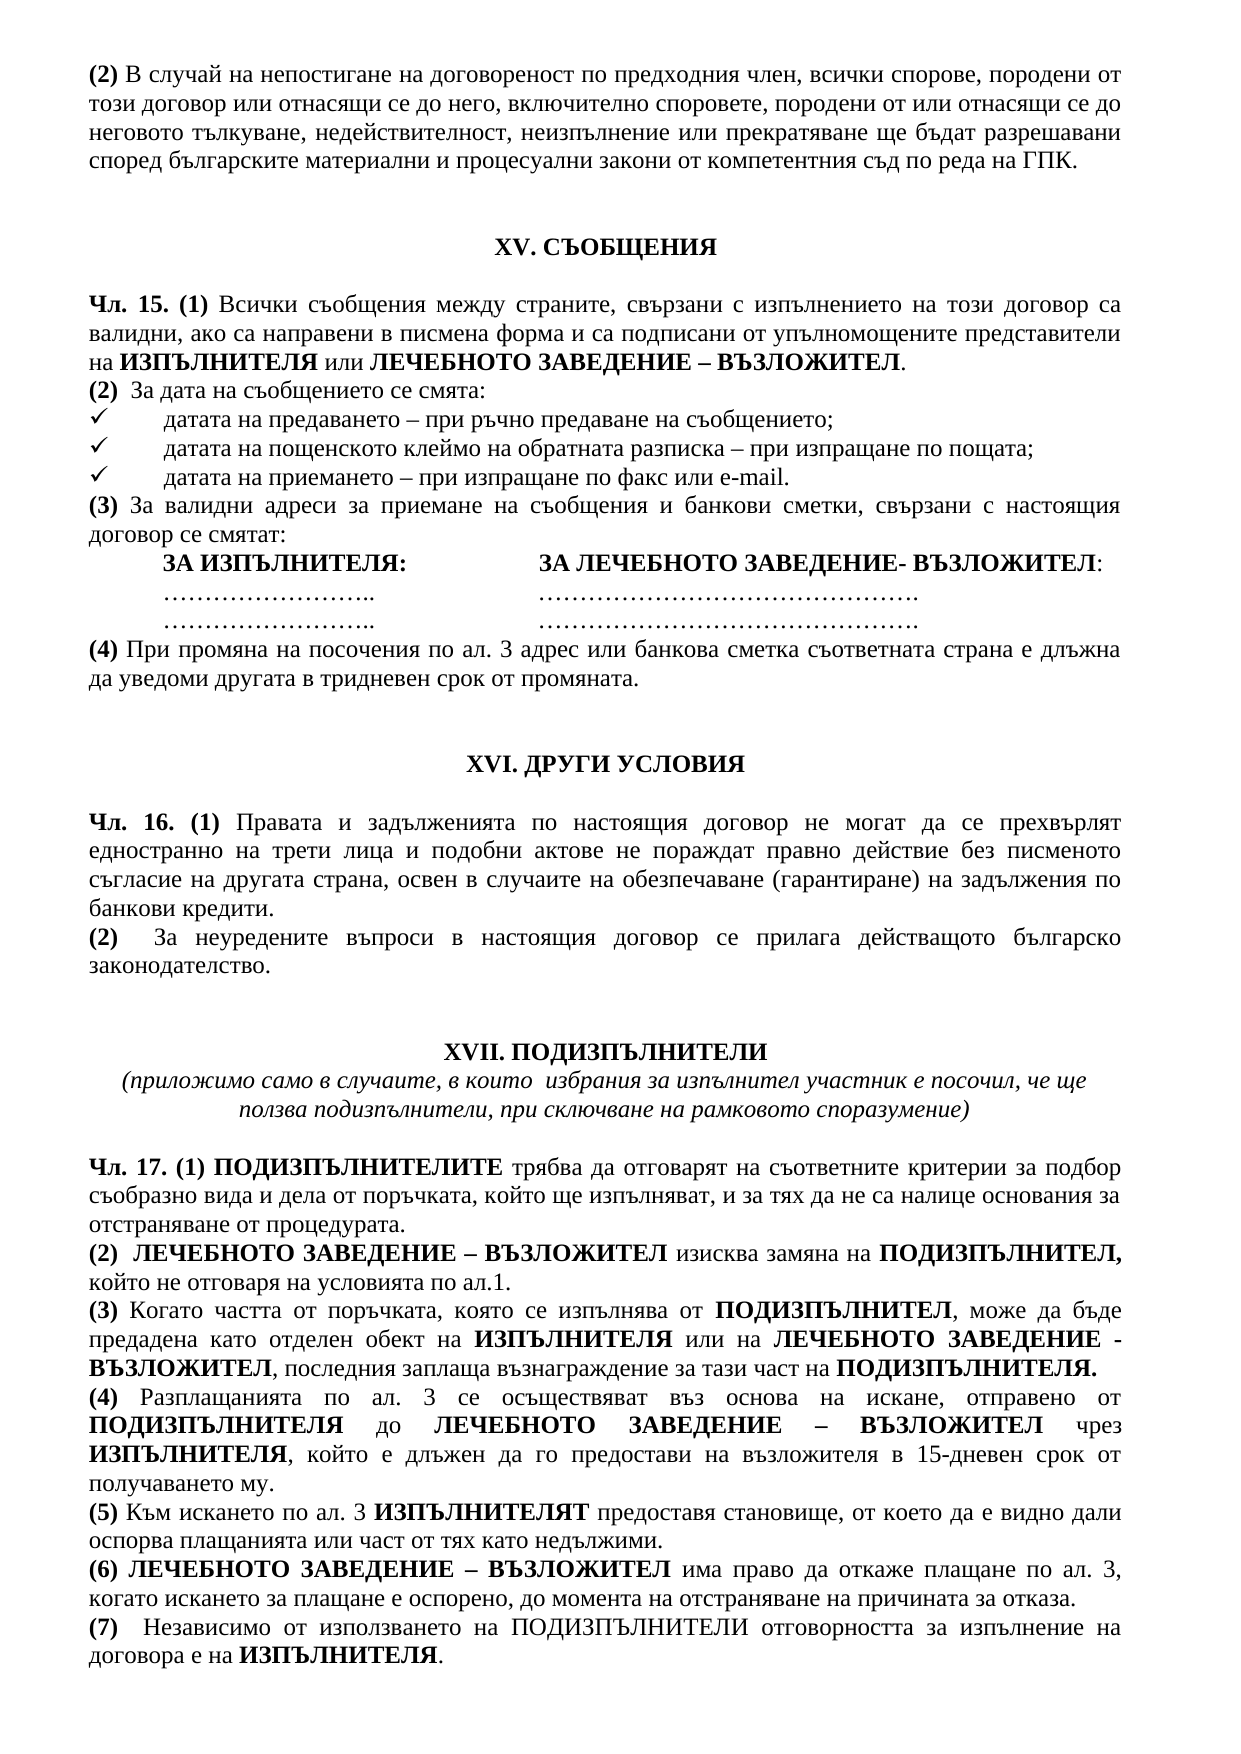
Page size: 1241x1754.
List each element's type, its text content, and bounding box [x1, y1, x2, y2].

list датата на приемането – при изпращане по факс или e-mail. [89, 462, 1122, 490]
text Чл. 16. (1) Правата и задълженията по настоящия договор не могат да се прехвърлят едностранно на трети лица и подобни актове не пораждат правно действие без писменото съгласие на другата страна, освен в случаите на обезпечаване (гарантиране) на задължения по банкови кредити. [89, 807, 1122, 922]
text ХV. СЪОБЩЕНИЯ [89, 232, 1122, 260]
text ЗА ИЗПЪЛНИТЕЛЯ: ЗА ЛЕЧЕБНОТО ЗАВЕДЕНИЕ- ВЪЗЛОЖИТЕЛ: [89, 548, 1122, 577]
text (2) За дата на съобщението се смята: [89, 375, 1122, 404]
text …………………….. ………………………………………. [89, 577, 1122, 605]
text (2) В случай на непостигане на договореност по предходния член, всички спорове, породени от този договор или отнасящи се до него, включително споровете, породени от или отнасящи се до неговото тълкуване, недействителност, неизпълнение или прекратяване ще бъдат разрешавани според българските материални и процесуални закони от компетентния съд по реда на ГПК. [89, 59, 1122, 174]
text (6) ЛЕЧЕБНОТО ЗАВЕДЕНИЕ – ВЪЗЛОЖИТЕЛ има право да откаже плащане по ал. 3, когато искането за плащане е оспорено, до момента на отстраняване на причината за отказа. [89, 1554, 1122, 1612]
text ХVІ. ДРУГИ УСЛОВИЯ [89, 749, 1122, 778]
list датата на пощенското клеймо на обратната разписка – при изпращане по пощата; [89, 433, 1122, 462]
text (3) Когато частта от поръчката, която се изпълнява от ПОДИЗПЪЛНИТЕЛ, може да бъде предадена като отделен обект на ИЗПЪЛНИТЕЛЯ или на ЛЕЧЕБНОТО ЗАВЕДЕНИЕ - ВЪЗЛОЖИТЕЛ, последния заплаща възнаграждение за тази част на ПОДИЗПЪЛНИТЕЛЯ. [89, 1295, 1122, 1382]
text (5) Към искането по ал. 3 ИЗПЪЛНИТЕЛЯТ предоставя становище, от което да е видно дали оспорва плащанията или част от тях като недължими. [89, 1497, 1122, 1554]
text (2) За неуредените въпроси в настоящия договор се прилага действащото българско законодателство. [89, 922, 1122, 979]
list датата на предаването – при ръчно предаване на съобщението; [89, 404, 1122, 433]
text (7) Независимо от използването на ПОДИЗПЪЛНИТЕЛИ отговорността за изпълнение на договора е на ИЗПЪЛНИТЕЛЯ. [89, 1612, 1122, 1669]
text (3) За валидни адреси за приемане на съобщения и банкови сметки, свързани с настоящия договор се смятат: [89, 490, 1122, 548]
text (приложимо само в случаите, в които избрания за изпълнител участник е посочил, че ще ползва подизпълнители, при сключване на рамковото споразумение) [89, 1065, 1122, 1123]
text (2) ЛЕЧЕБНОТО ЗАВЕДЕНИЕ – ВЪЗЛОЖИТЕЛ изисква замяна на ПОДИЗПЪЛНИТЕЛ, който не отговаря на условията по ал.1. [89, 1238, 1122, 1295]
text Чл. 15. (1) Всички съобщения между страните, свързани с изпълнението на този договор са валидни, ако са направени в писмена форма и са подписани от упълномощените представители на ИЗПЪЛНИТЕЛЯ или ЛЕЧЕБНОТО ЗАВЕДЕНИЕ – ВЪЗЛОЖИТЕЛ. [89, 289, 1122, 375]
text (4) Разплащанията по ал. 3 се осъществяват въз основа на искане, отправено от ПОДИЗПЪЛНИТЕЛЯ до ЛЕЧЕБНОТО ЗАВЕДЕНИЕ – ВЪЗЛОЖИТЕЛ чрез ИЗПЪЛНИТЕЛЯ, който е длъжен да го предостави на възложителя в 15-дневен срок от получаването му. [89, 1382, 1122, 1497]
text Чл. 17. (1) ПОДИЗПЪЛНИТЕЛИТЕ трябва да отговарят на съответните критерии за подбор съобразно вида и дела от поръчката, който ще изпълняват, и за тях да не са налице основания за отстраняване от процедурата. [89, 1152, 1122, 1238]
text ХVІІ. ПОДИЗПЪЛНИТЕЛИ [89, 1037, 1122, 1065]
text …………………….. ………………………………………. [89, 605, 1122, 634]
text (4) При промяна на посочения по ал. 3 адрес или банкова сметка съответната страна е длъжна да уведоми другата в тридневен срок от промяната. [89, 634, 1122, 692]
